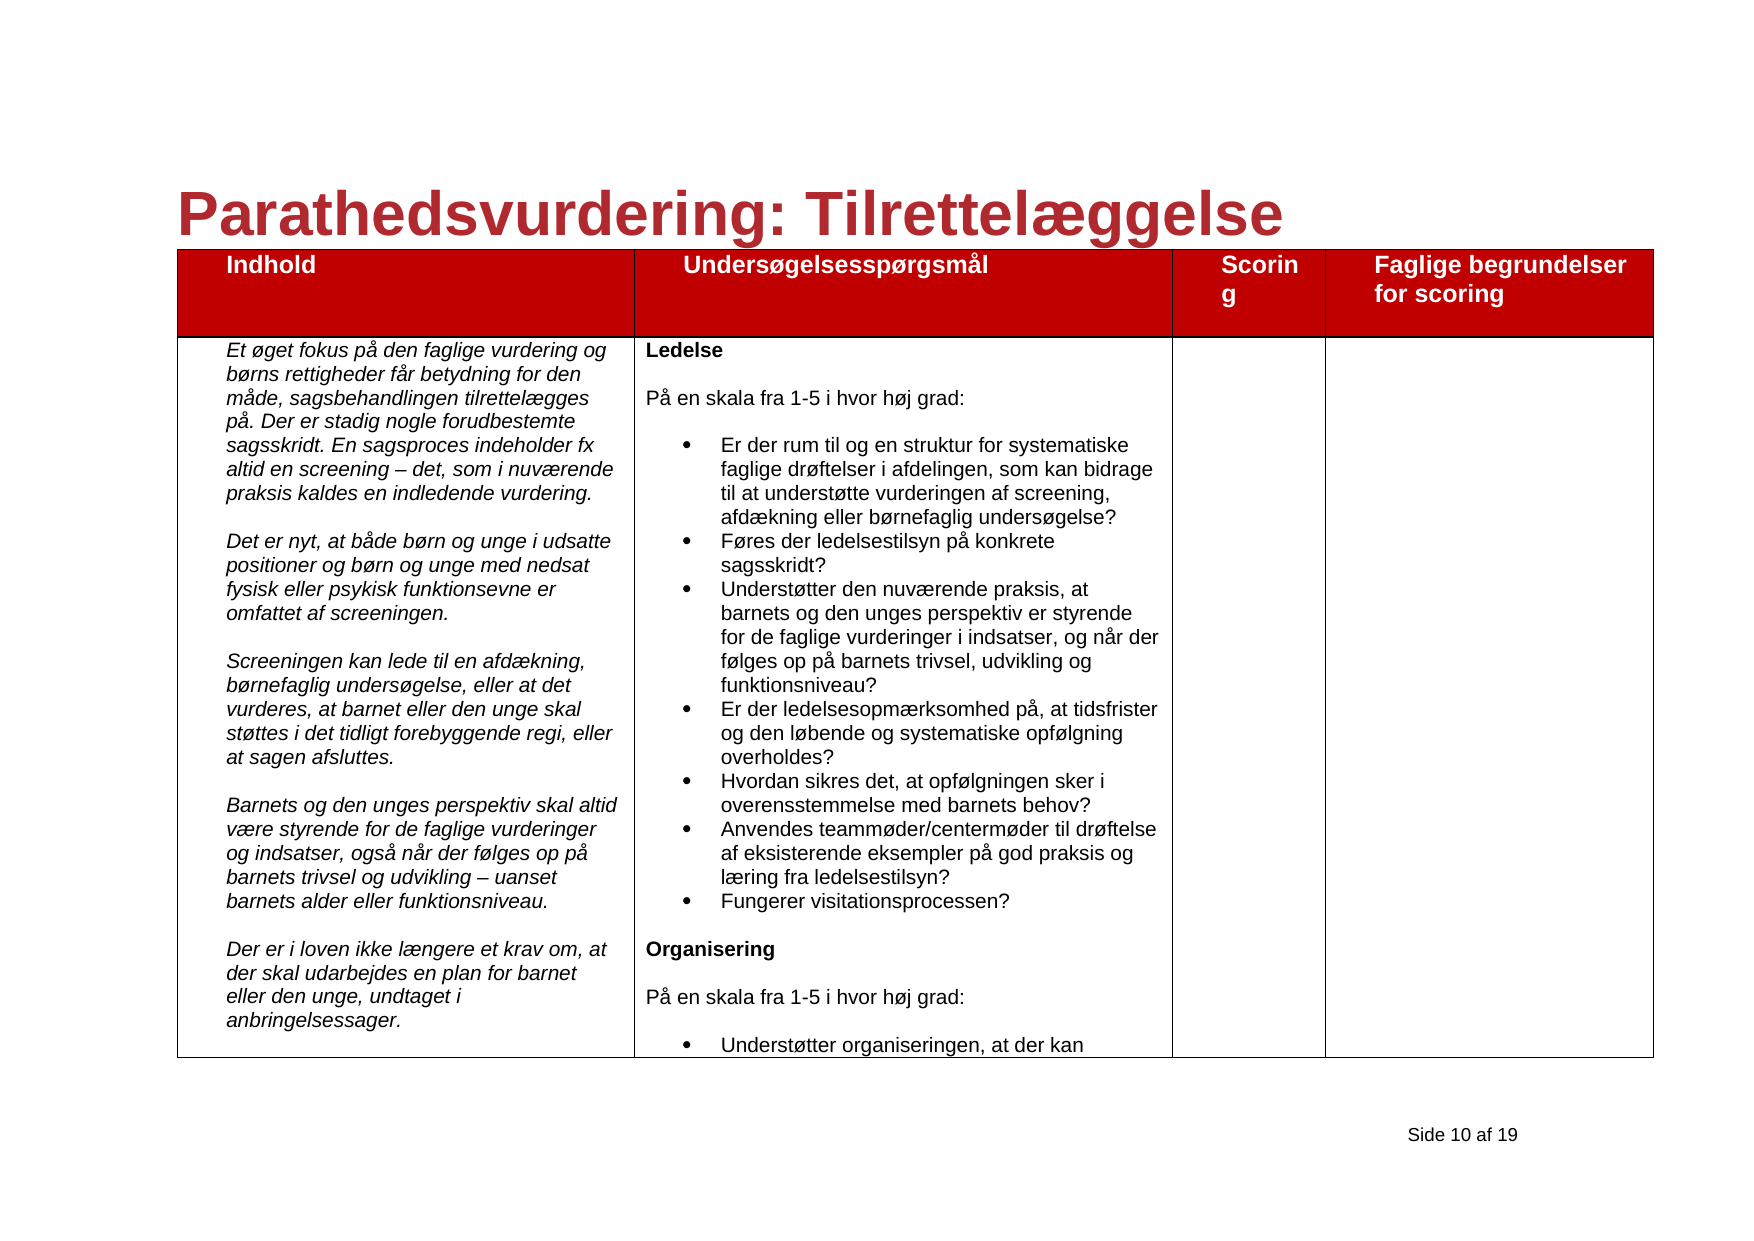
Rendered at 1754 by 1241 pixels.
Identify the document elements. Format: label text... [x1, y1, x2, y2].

subtitle Parathedsvurdering: Tilrettelæggelse [177, 177, 1518, 249]
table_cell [178, 338, 634, 1057]
table_header Faglige begrundelser for scoring [1326, 250, 1653, 336]
table_cell [1326, 338, 1653, 1057]
table_header Indhold [178, 250, 634, 336]
table_cell [1173, 338, 1325, 1057]
table_header Scoring [1173, 250, 1325, 336]
table_header Undersøgelsesspørgsmål [635, 250, 1172, 336]
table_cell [635, 338, 1172, 1057]
